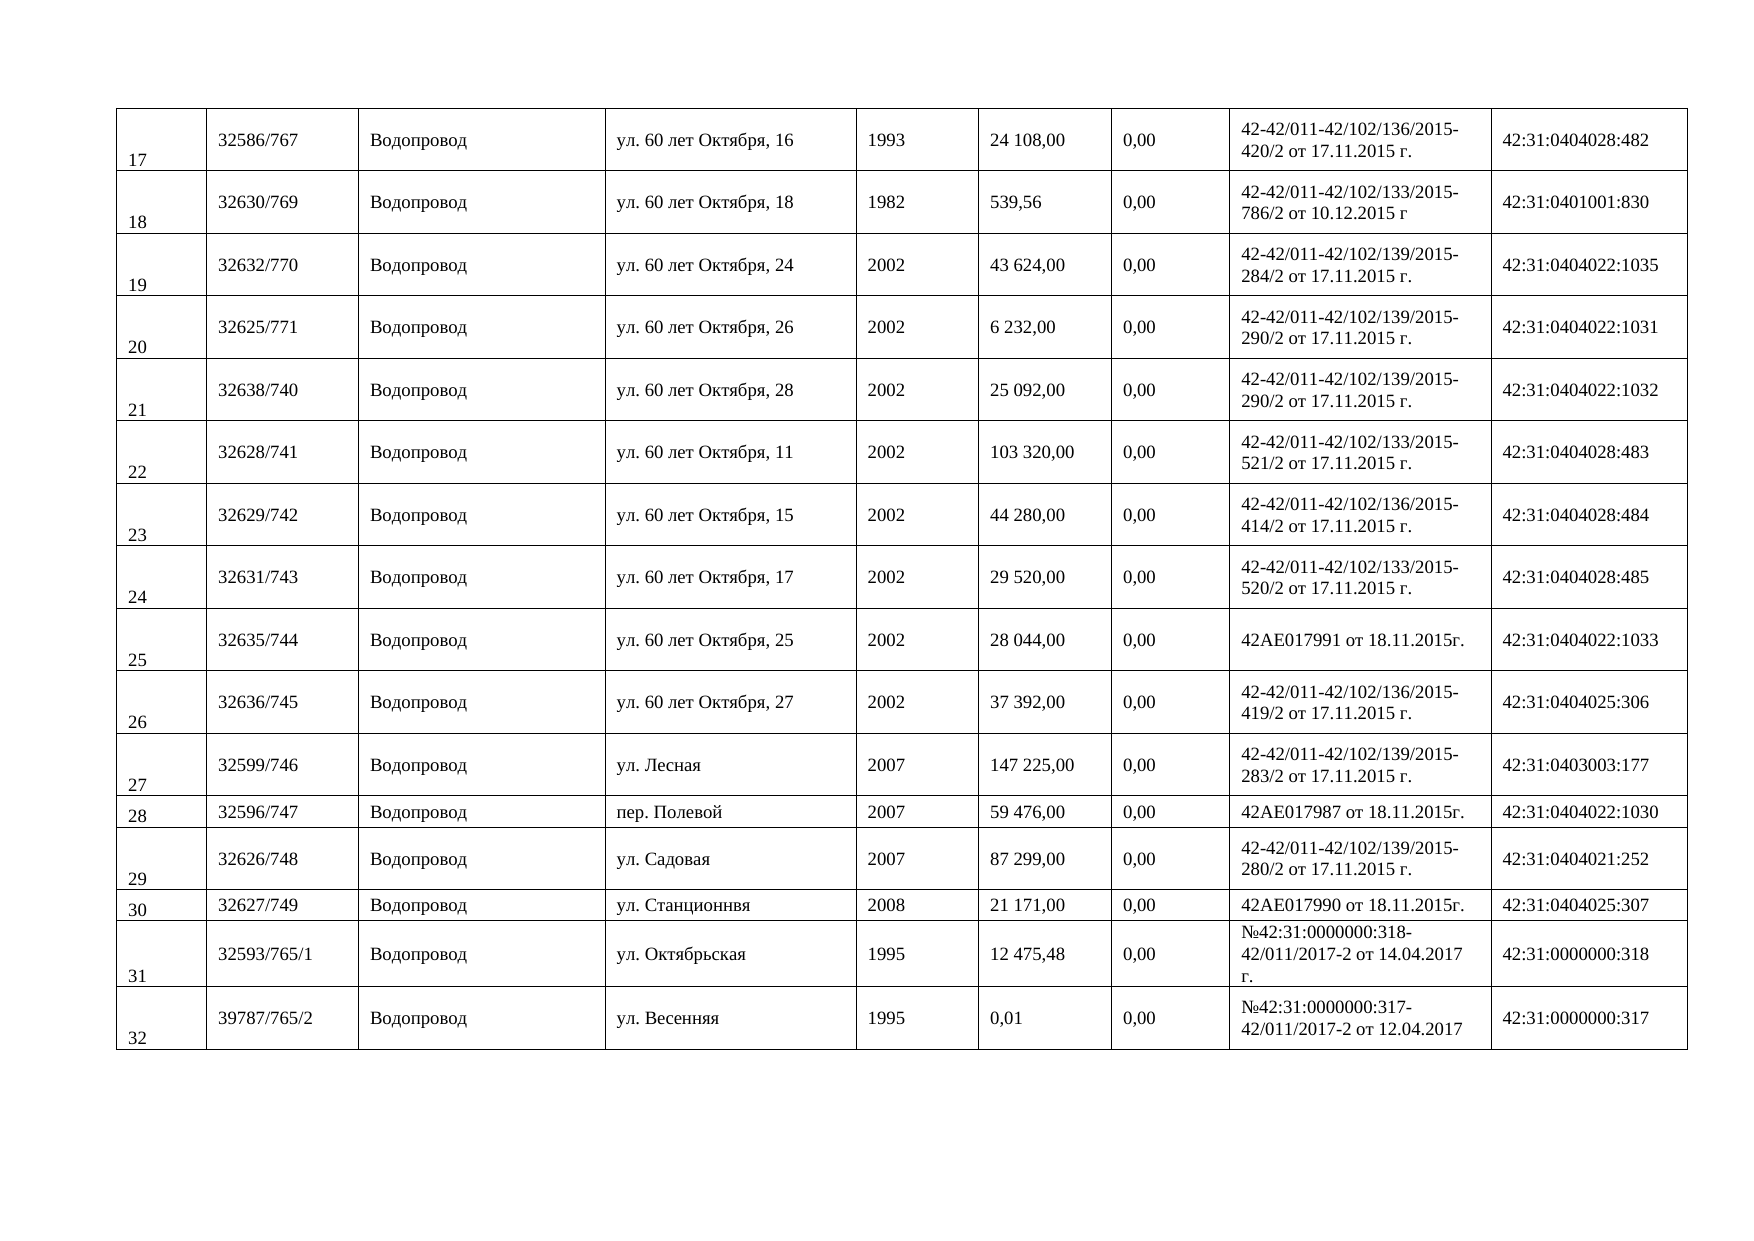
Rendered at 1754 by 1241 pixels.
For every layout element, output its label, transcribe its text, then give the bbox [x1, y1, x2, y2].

table_cell 17 [117, 109, 206, 170]
table_cell 0,00 [1112, 296, 1229, 358]
table_cell ул. 60 лет Октября, 16 [606, 109, 856, 170]
table_cell ул. Весенняя [606, 987, 856, 1048]
table_cell 59 476,00 [979, 796, 1111, 827]
table_cell 42-42/011-42/102/136/2015-420/2 от 17.11.2015 г. [1230, 109, 1491, 170]
table_cell 32628/741 [207, 421, 358, 483]
table_cell 32599/746 [207, 734, 358, 795]
table_cell 42:31:0000000:318 [1492, 921, 1687, 986]
table_cell 42-42/011-42/102/136/2015-414/2 от 17.11.2015 г. [1230, 484, 1491, 545]
table_cell 32593/765/1 [207, 921, 358, 986]
table_cell 32638/740 [207, 359, 358, 420]
table_cell 42АЕ017987 от 18.11.2015г. [1230, 796, 1491, 827]
table_cell 24 108,00 [979, 109, 1111, 170]
table_cell 32635/744 [207, 609, 358, 670]
table_cell 25 [117, 609, 206, 670]
table_cell Водопровод [359, 609, 605, 670]
table_cell 42:31:0404028:482 [1492, 109, 1687, 170]
table_cell 0,00 [1112, 828, 1229, 889]
table_cell 0,00 [1112, 359, 1229, 420]
table_cell ул. 60 лет Октября, 28 [606, 359, 856, 420]
table_cell 19 [117, 234, 206, 295]
table_cell Водопровод [359, 921, 605, 986]
table_cell 44 280,00 [979, 484, 1111, 545]
table_cell 42-42/011-42/102/139/2015-290/2 от 17.11.2015 г. [1230, 296, 1491, 358]
table_cell 32 [117, 987, 206, 1048]
table_cell 31 [117, 921, 206, 986]
table_cell 32631/743 [207, 546, 358, 608]
table_cell 539,56 [979, 171, 1111, 233]
table_cell 28 [117, 796, 206, 827]
table_cell Водопровод [359, 109, 605, 170]
table_cell 0,00 [1112, 796, 1229, 827]
table_cell ул. 60 лет Октября, 17 [606, 546, 856, 608]
table_cell ул. Лесная [606, 734, 856, 795]
table_cell ул. 60 лет Октября, 11 [606, 421, 856, 483]
table_cell 42:31:0404022:1033 [1492, 609, 1687, 670]
table_cell 42-42/011-42/102/136/2015-419/2 от 17.11.2015 г. [1230, 671, 1491, 733]
table_cell ул. 60 лет Октября, 26 [606, 296, 856, 358]
table_cell 0,00 [1112, 671, 1229, 733]
table_cell Водопровод [359, 359, 605, 420]
table_cell 103 320,00 [979, 421, 1111, 483]
table_cell 2002 [857, 484, 978, 545]
table_cell Водопровод [359, 671, 605, 733]
table_cell Водопровод [359, 890, 605, 920]
table_cell 87 299,00 [979, 828, 1111, 889]
table_cell 42:31:0404022:1032 [1492, 359, 1687, 420]
table_cell 42-42/011-42/102/139/2015-280/2 от 17.11.2015 г. [1230, 828, 1491, 889]
table_cell 42:31:0404028:483 [1492, 421, 1687, 483]
table_cell 32626/748 [207, 828, 358, 889]
table_cell 43 624,00 [979, 234, 1111, 295]
table_cell 42:31:0404022:1035 [1492, 234, 1687, 295]
table_cell 42:31:0404022:1030 [1492, 796, 1687, 827]
table_cell 0,00 [1112, 987, 1229, 1048]
table_cell 32632/770 [207, 234, 358, 295]
table_cell 0,00 [1112, 734, 1229, 795]
table_cell 0,00 [1112, 421, 1229, 483]
table_cell Водопровод [359, 171, 605, 233]
table_cell 42:31:0404022:1031 [1492, 296, 1687, 358]
table_cell 147 225,00 [979, 734, 1111, 795]
table_cell 2002 [857, 296, 978, 358]
table_cell 42-42/011-42/102/133/2015-786/2 от 10.12.2015 г [1230, 171, 1491, 233]
table_cell 2002 [857, 421, 978, 483]
table_cell 2002 [857, 671, 978, 733]
table_cell пер. Полевой [606, 796, 856, 827]
table_cell 27 [117, 734, 206, 795]
table_cell 20 [117, 296, 206, 358]
table_cell 0,00 [1112, 890, 1229, 920]
table_cell 0,00 [1112, 546, 1229, 608]
table_cell 37 392,00 [979, 671, 1111, 733]
table_cell 24 [117, 546, 206, 608]
table_cell 39787/765/2 [207, 987, 358, 1048]
table_cell ул. Садовая [606, 828, 856, 889]
table_cell 0,01 [979, 987, 1111, 1048]
table_cell 2002 [857, 234, 978, 295]
table_cell 12 475,48 [979, 921, 1111, 986]
table_cell 2002 [857, 609, 978, 670]
table_cell 6 232,00 [979, 296, 1111, 358]
table_cell Водопровод [359, 987, 605, 1048]
table_cell Водопровод [359, 546, 605, 608]
table_cell 0,00 [1112, 109, 1229, 170]
table_cell 2002 [857, 359, 978, 420]
table_cell 2007 [857, 828, 978, 889]
table_cell 42-42/011-42/102/133/2015-520/2 от 17.11.2015 г. [1230, 546, 1491, 608]
table_cell 0,00 [1112, 609, 1229, 670]
table_cell 32596/747 [207, 796, 358, 827]
table_cell 2007 [857, 734, 978, 795]
table_cell ул. Станционнвя [606, 890, 856, 920]
table_cell 42:31:0403003:177 [1492, 734, 1687, 795]
table_cell 42:31:0404021:252 [1492, 828, 1687, 889]
table_cell 42АЕ017991 от 18.11.2015г. [1230, 609, 1491, 670]
table_cell 42-42/011-42/102/139/2015-290/2 от 17.11.2015 г. [1230, 359, 1491, 420]
table_cell 1982 [857, 171, 978, 233]
table_cell 2007 [857, 796, 978, 827]
table_cell 1995 [857, 921, 978, 986]
table_cell Водопровод [359, 296, 605, 358]
table_cell 42:31:0404028:484 [1492, 484, 1687, 545]
table_cell 0,00 [1112, 234, 1229, 295]
table_cell 29 520,00 [979, 546, 1111, 608]
table_cell 26 [117, 671, 206, 733]
table_cell Водопровод [359, 234, 605, 295]
table_cell 0,00 [1112, 921, 1229, 986]
table_cell 42:31:0000000:317 [1492, 987, 1687, 1048]
table_cell 42-42/011-42/102/139/2015-283/2 от 17.11.2015 г. [1230, 734, 1491, 795]
table_cell 22 [117, 421, 206, 483]
table_cell 28 044,00 [979, 609, 1111, 670]
table_cell 29 [117, 828, 206, 889]
table_cell 21 [117, 359, 206, 420]
table_cell 42-42/011-42/102/133/2015-521/2 от 17.11.2015 г. [1230, 421, 1491, 483]
table_cell №42:31:0000000:318-42/011/2017-2 от 14.04.2017 г. [1230, 921, 1491, 986]
table_cell 32586/767 [207, 109, 358, 170]
table_cell ул. 60 лет Октября, 24 [606, 234, 856, 295]
table_cell ул. Октябрьская [606, 921, 856, 986]
table_cell 42:31:0404025:306 [1492, 671, 1687, 733]
table_cell Водопровод [359, 828, 605, 889]
table_cell 30 [117, 890, 206, 920]
table_cell 0,00 [1112, 171, 1229, 233]
table_cell 42:31:0401001:830 [1492, 171, 1687, 233]
table_cell 1995 [857, 987, 978, 1048]
table_cell 32627/749 [207, 890, 358, 920]
table_cell Водопровод [359, 796, 605, 827]
table_cell 32630/769 [207, 171, 358, 233]
table_cell 1993 [857, 109, 978, 170]
table_cell 25 092,00 [979, 359, 1111, 420]
table_cell 2002 [857, 546, 978, 608]
table_cell 23 [117, 484, 206, 545]
table_cell 42-42/011-42/102/139/2015-284/2 от 17.11.2015 г. [1230, 234, 1491, 295]
table_cell 0,00 [1112, 484, 1229, 545]
table_cell ул. 60 лет Октября, 15 [606, 484, 856, 545]
table_cell 32625/771 [207, 296, 358, 358]
table_cell 42АЕ017990 от 18.11.2015г. [1230, 890, 1491, 920]
table_cell 32636/745 [207, 671, 358, 733]
table_cell 21 171,00 [979, 890, 1111, 920]
table_cell 2008 [857, 890, 978, 920]
table_cell №42:31:0000000:317-42/011/2017-2 от 12.04.2017 [1230, 987, 1491, 1048]
table_cell Водопровод [359, 484, 605, 545]
table_cell 42:31:0404028:485 [1492, 546, 1687, 608]
table_cell ул. 60 лет Октября, 27 [606, 671, 856, 733]
table_cell Водопровод [359, 421, 605, 483]
table_cell 18 [117, 171, 206, 233]
table_cell Водопровод [359, 734, 605, 795]
table_cell 42:31:0404025:307 [1492, 890, 1687, 920]
table_cell 32629/742 [207, 484, 358, 545]
table_cell ул. 60 лет Октября, 18 [606, 171, 856, 233]
table_cell ул. 60 лет Октября, 25 [606, 609, 856, 670]
